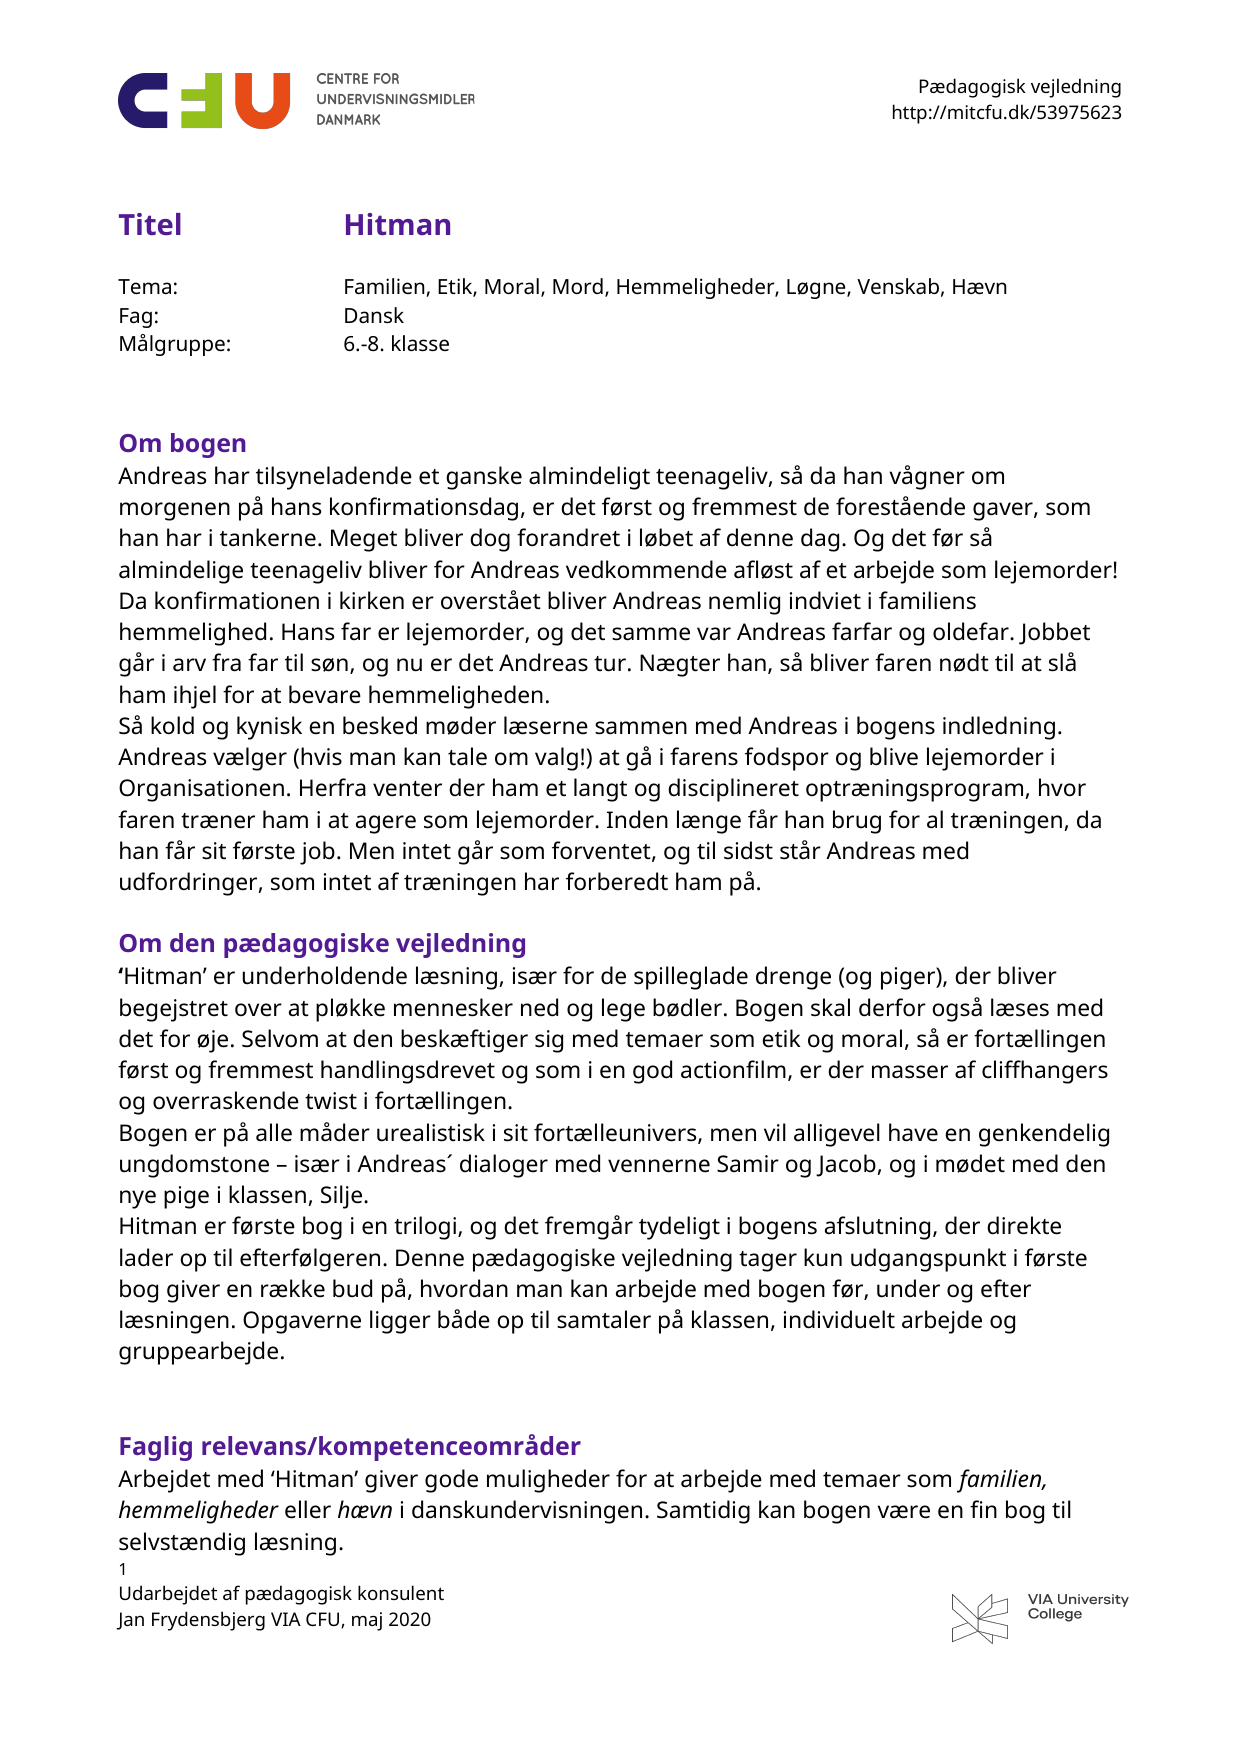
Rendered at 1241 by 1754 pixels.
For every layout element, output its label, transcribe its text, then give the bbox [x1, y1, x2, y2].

text Hitman er første bog i en trilogi, og det fremgår tydeligt i bogens afslutning, der direkte lader op til efterfølgeren. Denne pædagogiske vejledning tager kun udgangspunkt i første bog giver en række bud på, hvordan man kan arbejde med bogen før, under og efter læsningen. Opgaverne ligger både op til samtaler på klassen, individuelt arbejde og gruppearbejde. [118, 1210, 1122, 1366]
text Om bogen [118, 426, 1122, 460]
picture [118, 73, 475, 129]
text Om den pædagogiske vejledning [118, 926, 1122, 960]
text Så kold og kynisk en besked møder læserne sammen med Andreas i bogens indledning. Andreas vælger (hvis man kan tale om valg!) at gå i farens fodspor og blive lejemorder i Organisationen. Herfra venter der ham et langt og disciplineret optræningsprogram, hvor faren træner ham i at agere som lejemorder. Inden længe får han brug for al træningen, da han får sit første job. Men intet går som forventet, og til sidst står Andreas med udfordringer, som intet af træningen har forberedt ham på. [118, 710, 1122, 897]
text Faglig relevans/kompetenceområder [118, 1429, 1122, 1463]
text Tema: Familien, Etik, Moral, Mord, Hemmeligheder, Løgne, Venskab, Hævn [118, 272, 1122, 301]
text Fag: Dansk [118, 301, 1122, 329]
text Arbejdet med ‘Hitman’ giver gode muligheder for at arbejde med temaer som familien, hemmeligheder eller hævn i danskundervisningen. Samtidig kan bogen være en fin bog til selvstændig læsning. [118, 1463, 1122, 1557]
text Bogen er på alle måder urealistisk i sit fortælleunivers, men vil alligevel have en genkendelig ungdomstone – især i Andreas´ dialoger med vennerne Samir og Jacob, og i mødet med den nye pige i klassen, Silje. [118, 1116, 1122, 1210]
text Da konfirmationen i kirken er overstået bliver Andreas nemlig indviet i familiens hemmelighed. Hans far er lejemorder, og det samme var Andreas farfar og oldefar. Jobbet går i arv fra far til søn, og nu er det Andreas tur. Nægter han, så bliver faren nødt til at slå ham ihjel for at bevare hemmeligheden. [118, 585, 1122, 710]
picture [952, 1578, 1129, 1660]
text Andreas har tilsyneladende et ganske almindeligt teenageliv, så da han vågner om morgenen på hans konfirmationsdag, er det først og fremmest de forestående gaver, som han har i tankerne. Meget bliver dog forandret i løbet af denne dag. Og det før så almindelige teenageliv bliver for Andreas vedkommende afløst af et arbejde som lejemorder! [118, 460, 1122, 585]
text Titel Hitman [118, 204, 1122, 244]
text Målgruppe: 6.-8. klasse [118, 329, 1122, 358]
text ‘Hitman’ er underholdende læsning, især for de spilleglade drenge (og piger), der bliver begejstret over at pløkke mennesker ned og lege bødler. Bogen skal derfor også læses med det for øje. Selvom at den beskæftiger sig med temaer som etik og moral, så er fortællingen først og fremmest handlingsdrevet og som i en god actionfilm, er der masser af cliffhangers og overraskende twist i fortællingen. [118, 960, 1122, 1116]
